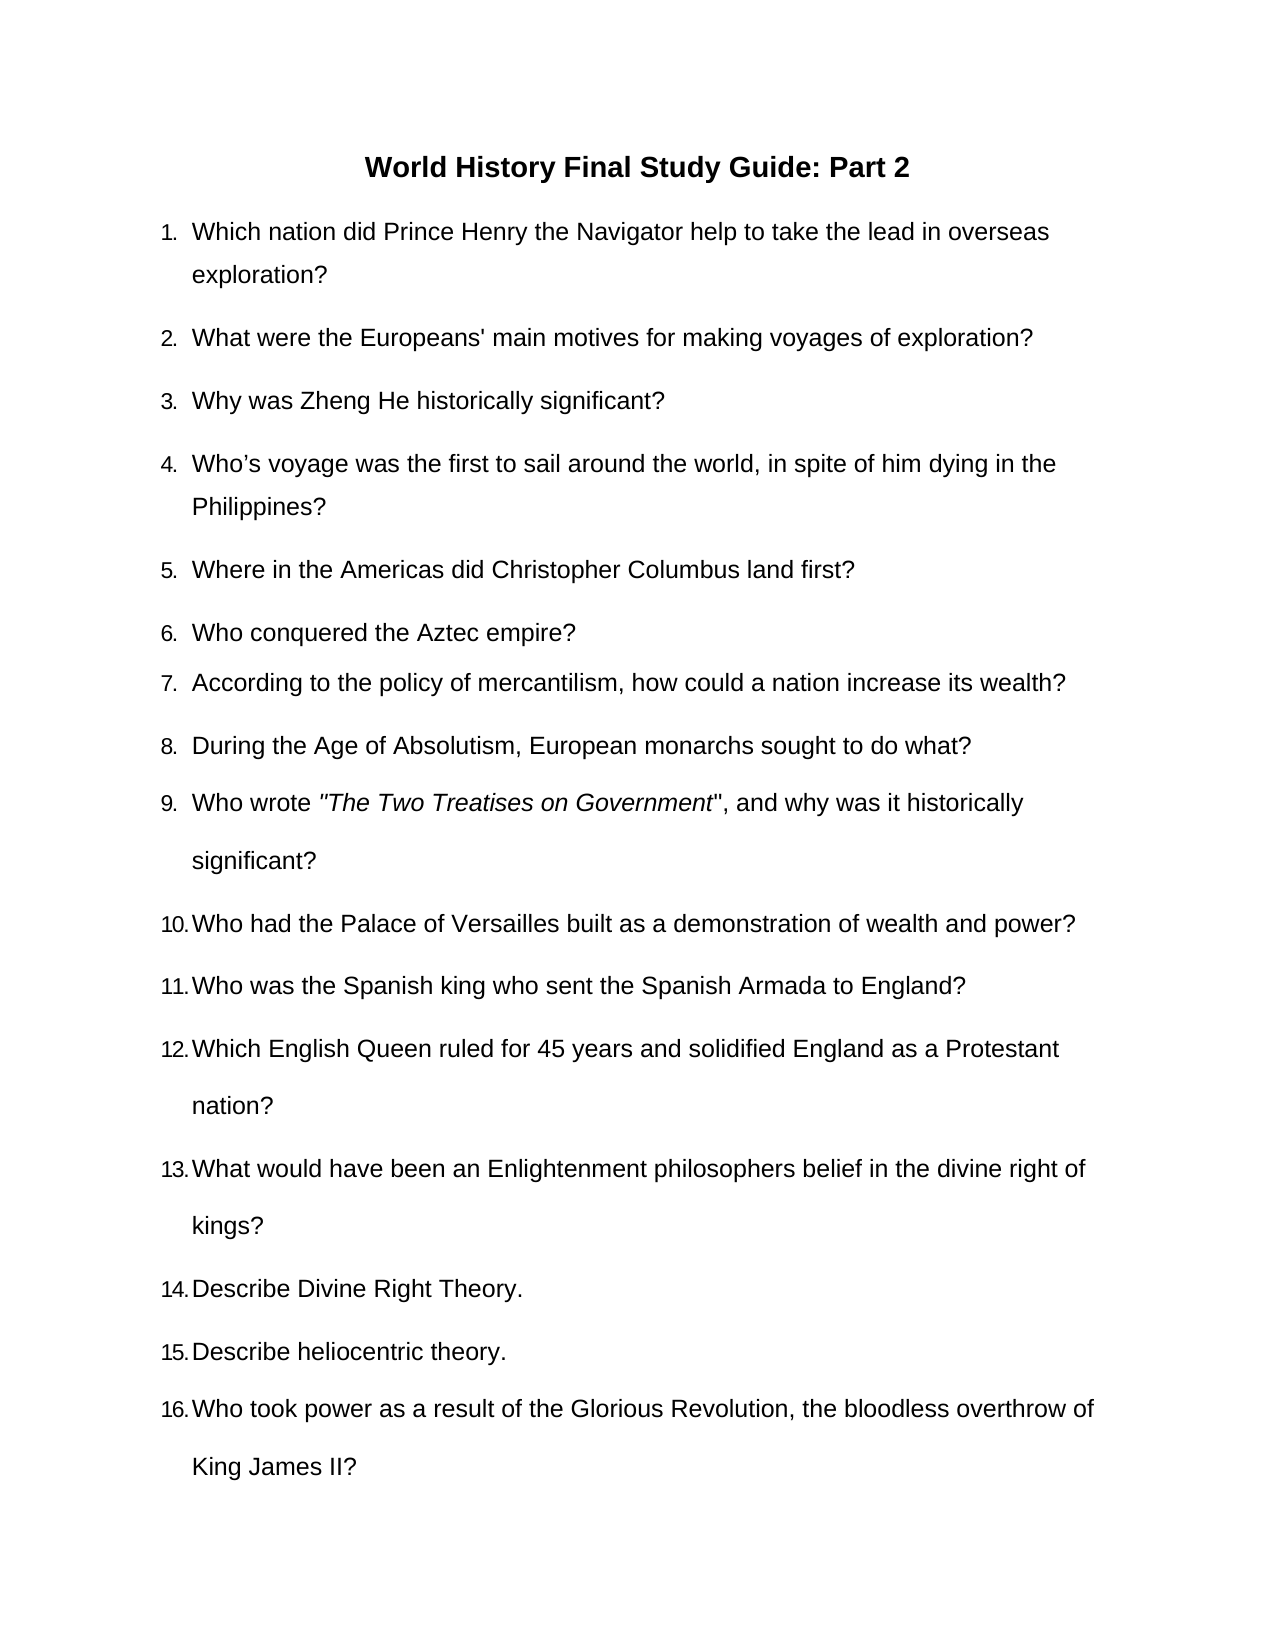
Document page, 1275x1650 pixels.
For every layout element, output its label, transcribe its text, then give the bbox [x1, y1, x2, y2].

list Who wrote "The Two Treatises on Government", and why was it historically significant? [160, 788, 1125, 875]
list What would have been an Enlightenment philosophers belief in the divine right of kings? [160, 1154, 1125, 1240]
list Who conquered the Aztec empire? [160, 618, 1125, 646]
list According to the policy of mercantilism, how could a nation increase its wealth? [160, 668, 1125, 697]
list Describe heliocentric theory. [160, 1337, 1125, 1365]
list Why was Zheng He historically significant? [160, 386, 1125, 415]
list Who’s voyage was the first to sail around the world, in spite of him dying in the Philippines? [160, 449, 1125, 521]
list Which English Queen ruled for 45 years and solidified England as a Protestant nation? [160, 1034, 1125, 1120]
list Who was the Spanish king who sent the Spanish Armada to England? [160, 971, 1125, 1000]
text World History Final Study Guide: Part 2 [150, 150, 1125, 184]
list Where in the Americas did Christopher Columbus land first? [160, 555, 1125, 584]
list Who had the Palace of Versailles built as a demonstration of wealth and power? [160, 908, 1125, 937]
list Describe Divine Right Theory. [160, 1274, 1125, 1303]
list During the Age of Absolutism, European monarchs sought to do what? [160, 731, 1125, 760]
list Which nation did Prince Henry the Navigator help to take the lead in overseas exploration? [160, 217, 1125, 289]
list Who took power as a result of the Glorious Revolution, the bloodless overthrow of King James II? [160, 1394, 1125, 1480]
list What were the Europeans' main motives for making voyages of exploration? [160, 323, 1125, 352]
